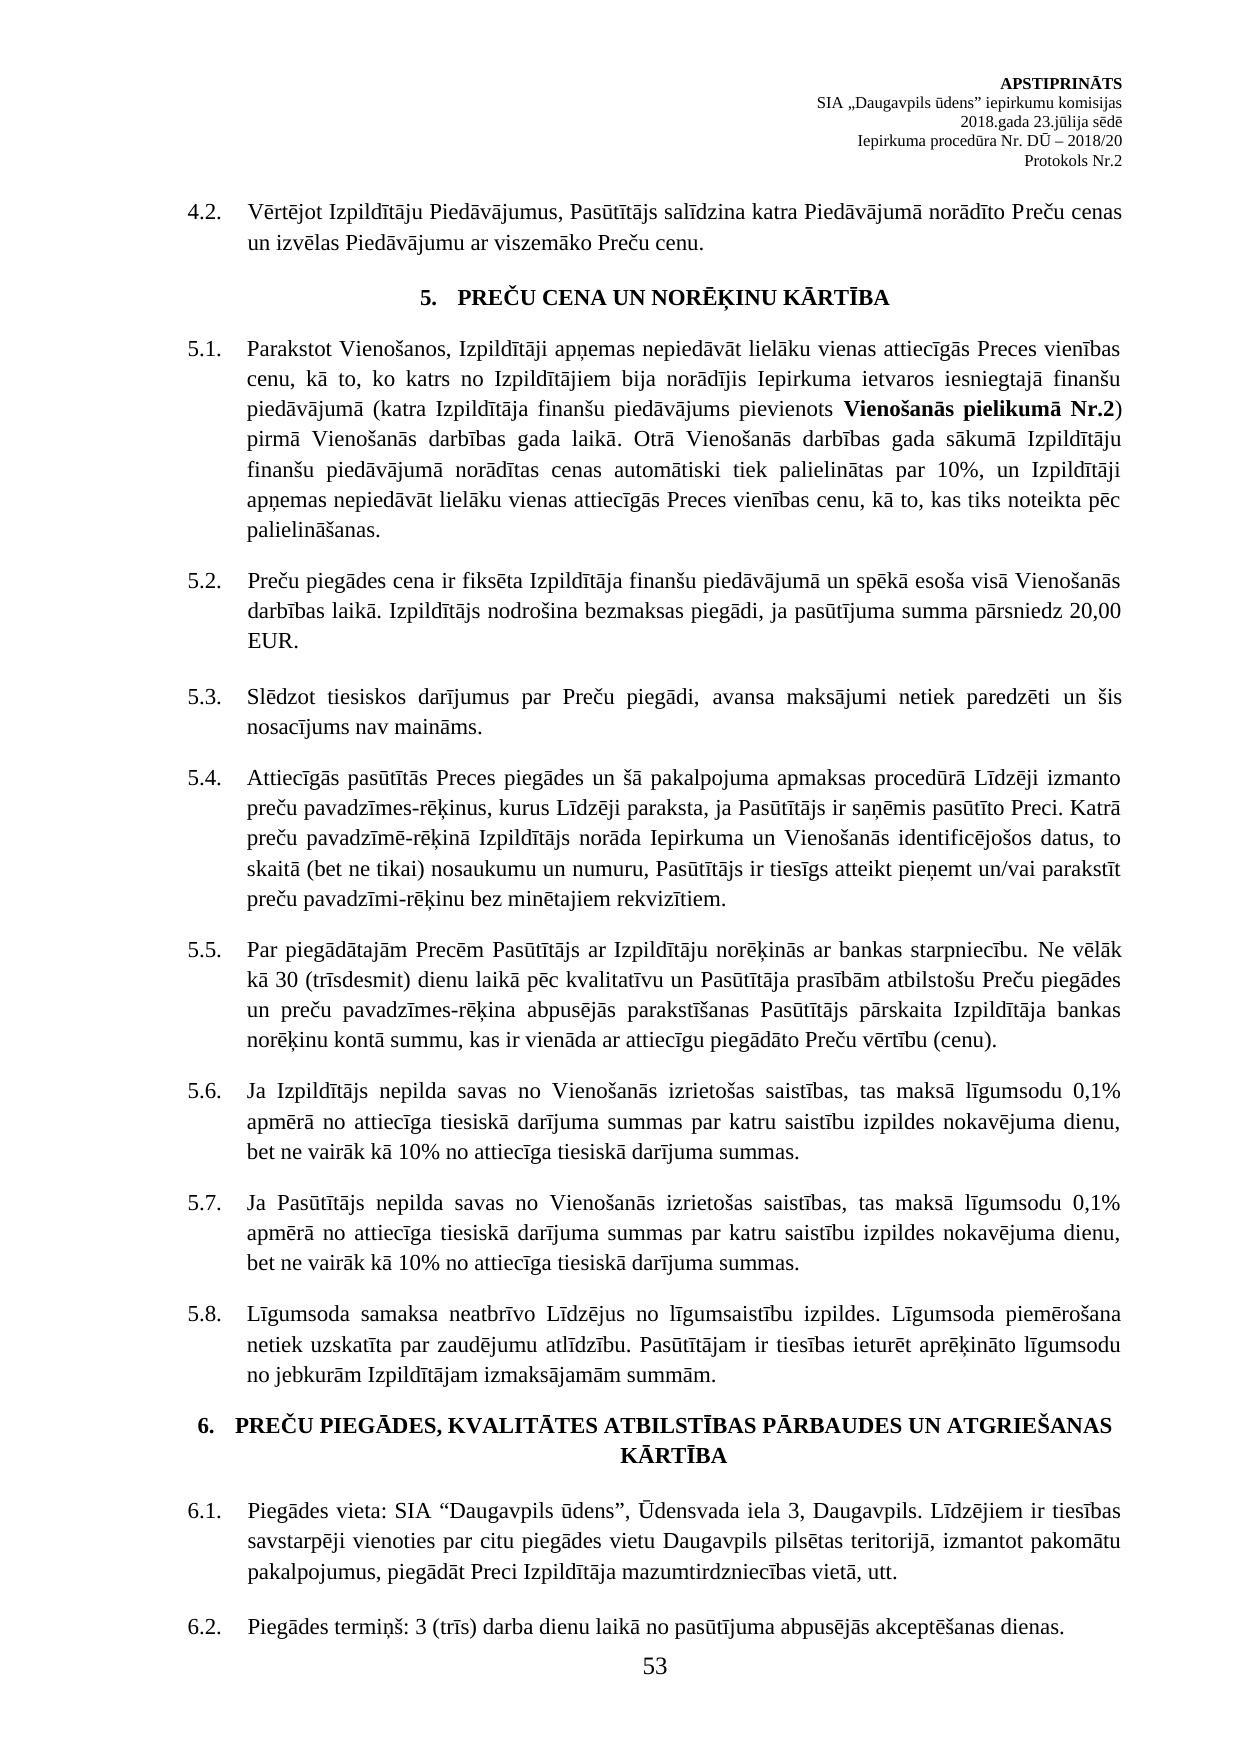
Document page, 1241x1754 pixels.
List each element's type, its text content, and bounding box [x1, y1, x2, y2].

list PREČu cena un norēķinu kārtība [187, 284, 1122, 310]
list Parakstot Vienošanos, Izpildītāji apņemas nepiedāvāt lielāku vienas attiecīgās Preces vienības cenu, kā to, ko katrs no Izpildītājiem bija norādījis Iepirkuma ietvaros iesniegtajā finanšu piedāvājumā (katra Izpildītāja finanšu piedāvājums pievienots Vienošanās pielikumā Nr.2) pirmā Vienošanās darbības gada laikā. Otrā Vienošanās darbības gada sākumā Izpildītāju finanšu piedāvājumā norādītas cenas automātiski tiek palielinātas par 10%, un Izpildītāji apņemas nepiedāvāt lielāku vienas attiecīgās Preces vienības cenu, kā to, kas tiks noteikta pēc palielināšanas. [187, 335, 1122, 542]
list Piegādes vieta: SIA “Daugavpils ūdens”, Ūdensvada iela 3, Daugavpils. Līdzējiem ir tiesības savstarpēji vienoties par citu piegādes vietu Daugavpils pilsētas teritorijā, izmantot pakomātu pakalpojumus, piegādāt Preci Izpildītāja mazumtirdzniecības vietā, utt. [187, 1497, 1122, 1584]
list Piegādes termiņš: 3 (trīs) darba dienu laikā no pasūtījuma abpusējās akceptēšanas dienas. [187, 1613, 1122, 1639]
list Līgumsoda samaksa neatbrīvo Līdzējus no līgumsaistību izpildes. Līgumsoda piemērošana netiek uzskatīta par zaudējumu atlīdzību. Pasūtītājam ir tiesības ieturēt aprēķināto līgumsodu no jebkurām Izpildītājam izmaksājamām summām. [187, 1300, 1122, 1387]
list PREču pIEGĀDES, KVALITĀTES ATBILSTĪBAS PĀRBAUDEs UN ATGRIEŠANAS KĀRTĪBA [187, 1412, 1122, 1468]
list Slēdzot tiesiskos darījumus par Preču piegādi, avansa maksājumi netiek paredzēti un šis nosacījums nav maināms. [187, 683, 1122, 739]
list Ja Pasūtītājs nepilda savas no Vienošanās izrietošas saistības, tas maksā līgumsodu 0,1% apmērā no attiecīga tiesiskā darījuma summas par katru saistību izpildes nokavējuma dienu, bet ne vairāk kā 10% no attiecīga tiesiskā darījuma summas. [187, 1189, 1122, 1276]
list Ja Izpildītājs nepilda savas no Vienošanās izrietošas saistības, tas maksā līgumsodu 0,1% apmērā no attiecīga tiesiskā darījuma summas par katru saistību izpildes nokavējuma dienu, bet ne vairāk kā 10% no attiecīga tiesiskā darījuma summas. [187, 1077, 1122, 1164]
list Preču piegādes cena ir fiksēta Izpildītāja finanšu piedāvājumā un spēkā esoša visā Vienošanās darbības laikā. Izpildītājs nodrošina bezmaksas piegādi, ja pasūtījuma summa pārsniedz 20,00 EUR. [187, 567, 1122, 654]
list Attiecīgās pasūtītās Preces piegādes un šā pakalpojuma apmaksas procedūrā Līdzēji izmanto preču pavadzīmes-rēķinus, kurus Līdzēji paraksta, ja Pasūtītājs ir saņēmis pasūtīto Preci. Katrā preču pavadzīmē-rēķinā Izpildītājs norāda Iepirkuma un Vienošanās identificējošos datus, to skaitā (bet ne tikai) nosaukumu un numuru, Pasūtītājs ir tiesīgs atteikt pieņemt un/vai parakstīt preču pavadzīmi-rēķinu bez minētajiem rekvizītiem. [187, 764, 1122, 911]
list Vērtējot Izpildītāju Piedāvājumus, Pasūtītājs salīdzina katra Piedāvājumā norādīto Preču cenas un izvēlas Piedāvājumu ar viszemāko Preču cenu. [187, 198, 1122, 255]
list Par piegādātajām Precēm Pasūtītājs ar Izpildītāju norēķinās ar bankas starpniecību. Ne vēlāk kā 30 (trīsdesmit) dienu laikā pēc kvalitatīvu un Pasūtītāja prasībām atbilstošu Preču piegādes un preču pavadzīmes-rēķina abpusējās parakstīšanas Pasūtītājs pārskaita Izpildītāja bankas norēķinu kontā summu, kas ir vienāda ar attiecīgu piegādāto Preču vērtību (cenu). [187, 936, 1122, 1053]
